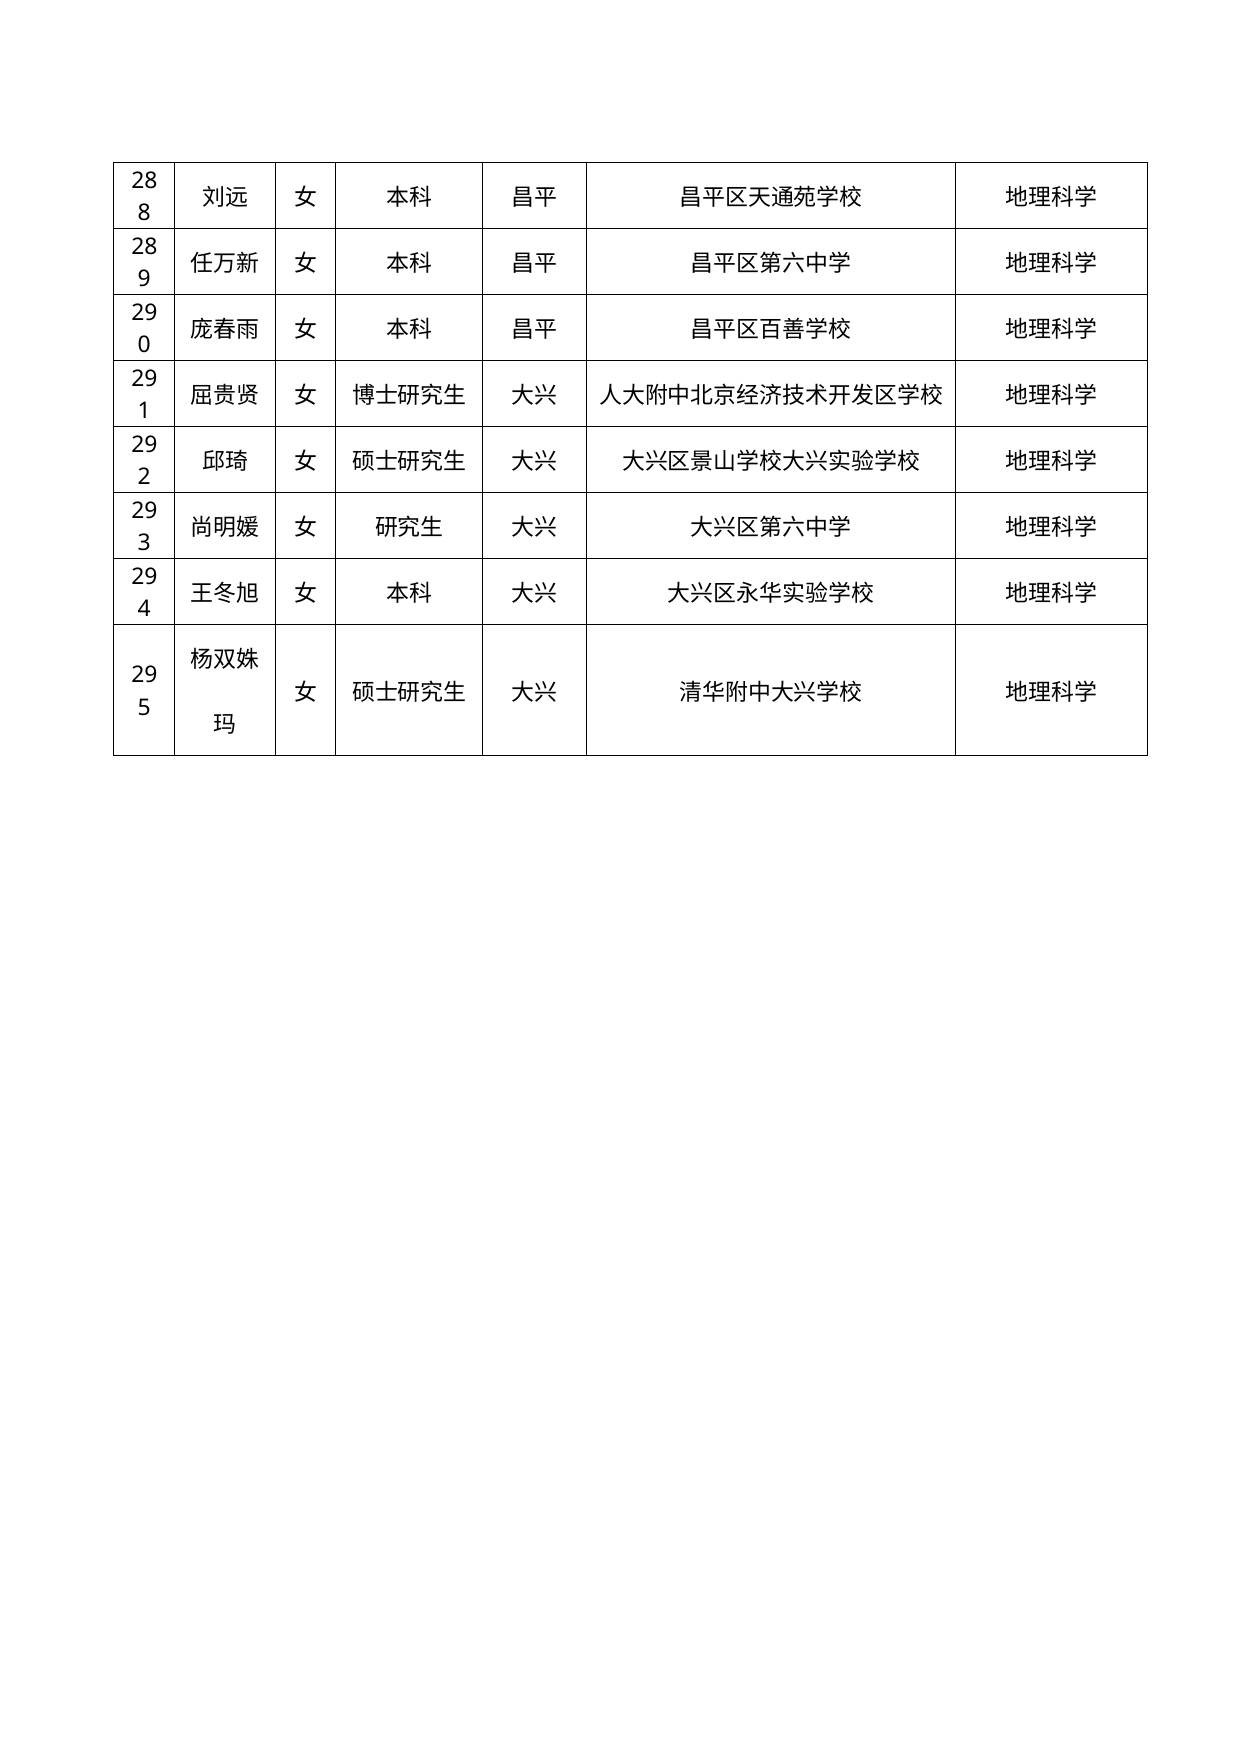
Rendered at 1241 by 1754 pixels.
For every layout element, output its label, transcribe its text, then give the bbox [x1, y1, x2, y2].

table_cell 本科 [336, 163, 482, 228]
table_cell 大兴 [483, 361, 586, 426]
table_cell 硕士研究生 [336, 625, 482, 755]
table_cell 大兴 [483, 427, 586, 492]
table_cell 本科 [336, 559, 482, 624]
table_cell 邱琦 [175, 427, 275, 492]
table_cell 地理科学 [956, 493, 1147, 558]
table_cell 博士研究生 [336, 361, 482, 426]
table_cell 地理科学 [956, 427, 1147, 492]
table_cell 地理科学 [956, 625, 1147, 755]
table_cell 女 [276, 163, 335, 228]
table_cell 292 [114, 427, 174, 492]
table_cell 昌平区天通苑学校 [587, 163, 955, 228]
table_cell 研究生 [336, 493, 482, 558]
table_cell 昌平区第六中学 [587, 229, 955, 294]
table_cell 大兴区景山学校大兴实验学校 [587, 427, 955, 492]
table_cell 女 [276, 229, 335, 294]
table_cell 硕士研究生 [336, 427, 482, 492]
table_cell 昌平 [483, 229, 586, 294]
table_cell 刘远 [175, 163, 275, 228]
table_cell 大兴 [483, 493, 586, 558]
table_cell 地理科学 [956, 295, 1147, 360]
table_cell 大兴区永华实验学校 [587, 559, 955, 624]
table_cell 女 [276, 427, 335, 492]
table_cell 女 [276, 559, 335, 624]
table_cell 地理科学 [956, 361, 1147, 426]
table_cell 昌平 [483, 295, 586, 360]
table_cell 女 [276, 295, 335, 360]
table_cell 屈贵贤 [175, 361, 275, 426]
table_cell 289 [114, 229, 174, 294]
table_cell 本科 [336, 229, 482, 294]
table_cell 290 [114, 295, 174, 360]
table_cell 尚明媛 [175, 493, 275, 558]
table_cell 女 [276, 493, 335, 558]
table_cell 大兴 [483, 625, 586, 755]
table_cell 本科 [336, 295, 482, 360]
table_cell 杨双姝玛 [175, 625, 275, 755]
table_cell 295 [114, 625, 174, 755]
table_cell 地理科学 [956, 229, 1147, 294]
table_cell 大兴 [483, 559, 586, 624]
table_cell 地理科学 [956, 163, 1147, 228]
table_cell 291 [114, 361, 174, 426]
table_cell 294 [114, 559, 174, 624]
table_cell 昌平 [483, 163, 586, 228]
table_cell 288 [114, 163, 174, 228]
table_cell 任万新 [175, 229, 275, 294]
table_cell 王冬旭 [175, 559, 275, 624]
table_cell 女 [276, 361, 335, 426]
table_cell 大兴区第六中学 [587, 493, 955, 558]
table_cell 293 [114, 493, 174, 558]
table_cell 庞春雨 [175, 295, 275, 360]
table_cell 清华附中大兴学校 [587, 625, 955, 755]
table_cell 人大附中北京经济技术开发区学校 [587, 361, 955, 426]
table_cell 地理科学 [956, 559, 1147, 624]
table_cell 昌平区百善学校 [587, 295, 955, 360]
table_cell 女 [276, 625, 335, 755]
